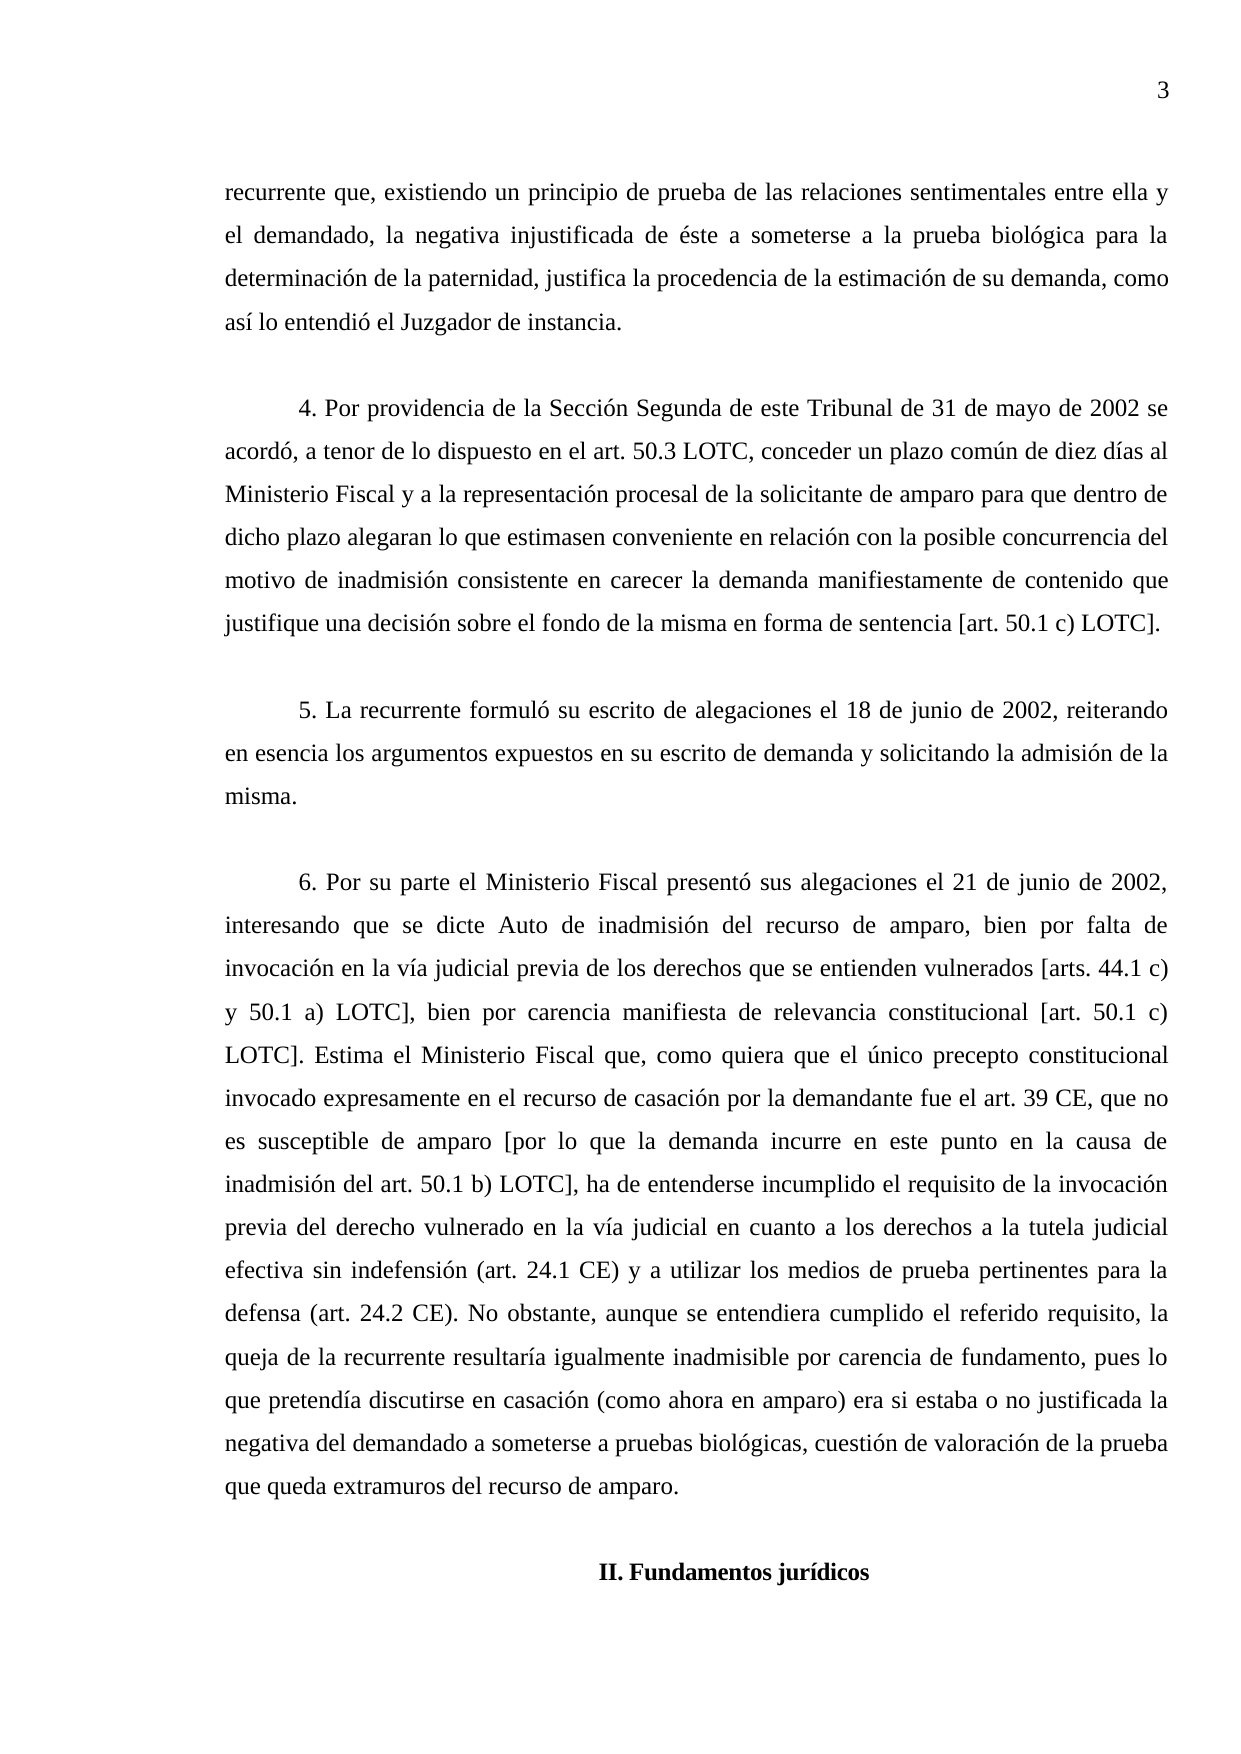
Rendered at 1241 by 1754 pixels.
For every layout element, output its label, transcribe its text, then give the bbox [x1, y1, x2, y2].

text 5. La recurrente formuló su escrito de alegaciones el 18 de junio de 2002, reiterando en esencia los argumentos expuestos en su escrito de demanda y solicitando la admisión de la misma. [224, 695, 1169, 810]
subtitle II. Fundamentos jurídicos [224, 1557, 1169, 1586]
text 4. Por providencia de la Sección Segunda de este Tribunal de 31 de mayo de 2002 se acordó, a tenor de lo dispuesto en el art. 50.3 LOTC, conceder un plazo común de diez días al Ministerio Fiscal y a la representación procesal de la solicitante de amparo para que dentro de dicho plazo alegaran lo que estimasen conveniente en relación con la posible concurrencia del motivo de inadmisión consistente en carecer la demanda manifiestamente de contenido que justifique una decisión sobre el fondo de la misma en forma de sentencia [art. 50.1 c) LOTC]. [224, 393, 1169, 637]
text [224, 177, 1169, 335]
text 6. Por su parte el Ministerio Fiscal presentó sus alegaciones el 21 de junio de 2002, interesando que se dicte Auto de inadmisión del recurso de amparo, bien por falta de invocación en la vía judicial previa de los derechos que se entienden vulnerados [arts. 44.1 c) y 50.1 a) LOTC], bien por carencia manifiesta de relevancia constitucional [art. 50.1 c) LOTC]. Estima el Ministerio Fiscal que, como quiera que el único precepto constitucional invocado expresamente en el recurso de casación por la demandante fue el art. 39 CE, que no es susceptible de amparo [por lo que la demanda incurre en este punto en la causa de inadmisión del art. 50.1 b) LOTC], ha de entenderse incumplido el requisito de la invocación previa del derecho vulnerado en la vía judicial en cuanto a los derechos a la tutela judicial efectiva sin indefensión (art. 24.1 CE) y a utilizar los medios de prueba pertinentes para la defensa (art. 24.2 CE). No obstante, aunque se entendiera cumplido el referido requisito, la queja de la recurrente resultaría igualmente inadmisible por carencia de fundamento, pues lo que pretendía discutirse en casación (como ahora en amparo) era si estaba o no justificada la negativa del demandado a someterse a pruebas biológicas, cuestión de valoración de la prueba que queda extramuros del recurso de amparo. [224, 867, 1169, 1500]
